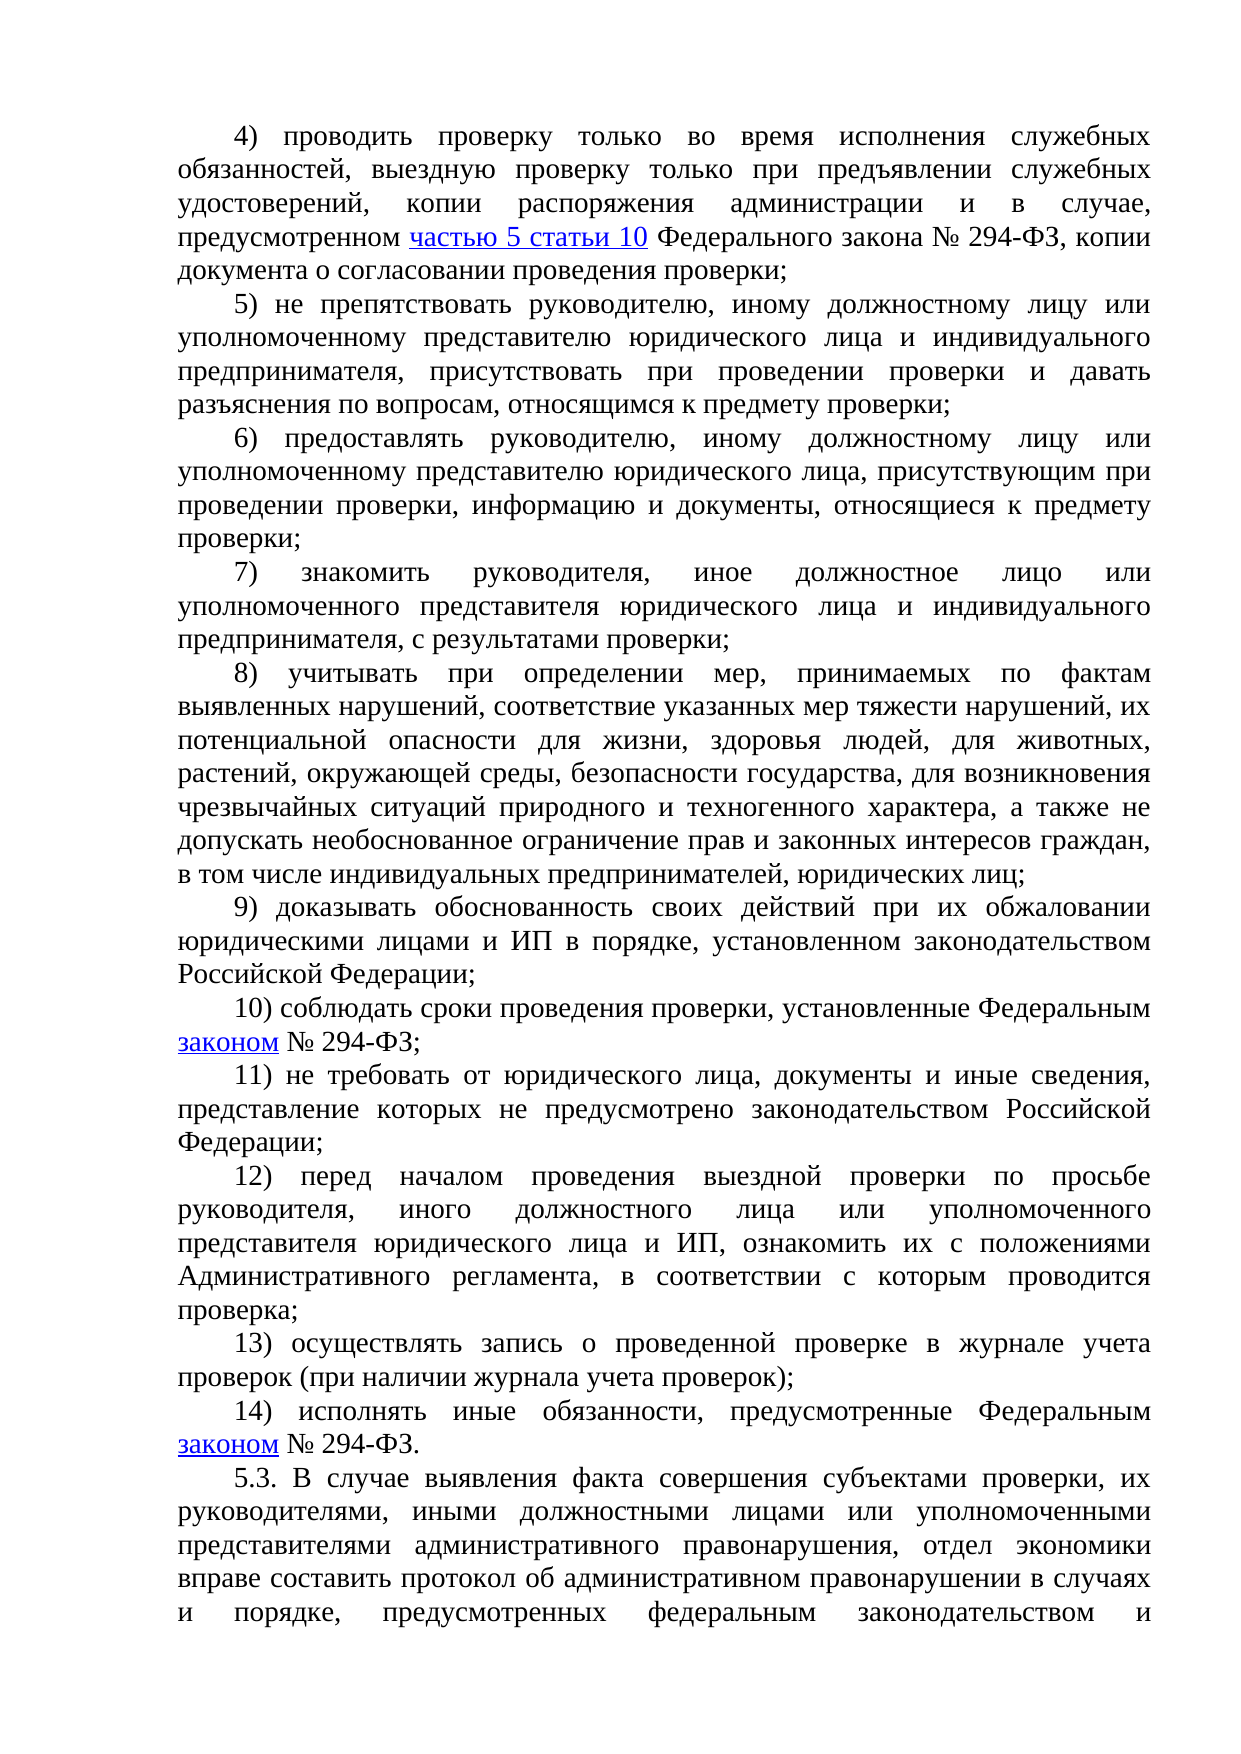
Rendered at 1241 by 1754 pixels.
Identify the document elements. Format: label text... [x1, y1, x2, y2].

text 12) перед началом проведения выездной проверки по просьбе руководителя, иного должностного лица или уполномоченного представителя юридического лица и ИП, ознакомить их с положениями Административного регламента, в соответствии с которым проводится проверка; [177, 1158, 1152, 1326]
text 6) предоставлять руководителю, иному должностному лицу или уполномоченному представителю юридического лица, присутствующим при проведении проверки, информацию и документы, относящиеся к предмету проверки; [177, 420, 1152, 554]
text 10) соблюдать сроки проведения проверки, установленные Федеральным законом № 294-ФЗ; [177, 990, 1152, 1057]
text 5) не препятствовать руководителю, иному должностному лицу или уполномоченному представителю юридического лица и индивидуального предпринимателя, присутствовать при проведении проверки и давать разъяснения по вопросам, относящимся к предмету проверки; [177, 286, 1152, 420]
text 11) не требовать от юридического лица, документы и иные сведения, представление которых не предусмотрено законодательством Российской Федерации; [177, 1057, 1152, 1158]
text 14) исполнять иные обязанности, предусмотренные Федеральным законом № 294-ФЗ. [177, 1393, 1152, 1460]
text 13) осуществлять запись о проведенной проверке в журнале учета проверок (при наличии журнала учета проверок); [177, 1326, 1152, 1393]
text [177, 1460, 1152, 1627]
text 7) знакомить руководителя, иное должностное лицо или уполномоченного представителя юридического лица и индивидуального предпринимателя, с результатами проверки; [177, 554, 1152, 655]
text 4) проводить проверку только во время исполнения служебных обязанностей, выездную проверку только при предъявлении служебных удостоверений, копии распоряжения администрации и в случае, предусмотренном частью 5 статьи 10 Федерального закона № 294-ФЗ, копии документа о согласовании проведения проверки; [177, 118, 1152, 286]
text 8) учитывать при определении мер, принимаемых по фактам выявленных нарушений, соответствие указанных мер тяжести нарушений, их потенциальной опасности для жизни, здоровья людей, для животных, растений, окружающей среды, безопасности государства, для возникновения чрезвычайных ситуаций природного и техногенного характера, а также не допускать необоснованное ограничение прав и законных интересов граждан, в том числе индивидуальных предпринимателей, юридических лиц; [177, 655, 1152, 889]
text 9) доказывать обоснованность своих действий при их обжаловании юридическими лицами и ИП в порядке, установленном законодательством Российской Федерации; [177, 889, 1152, 990]
